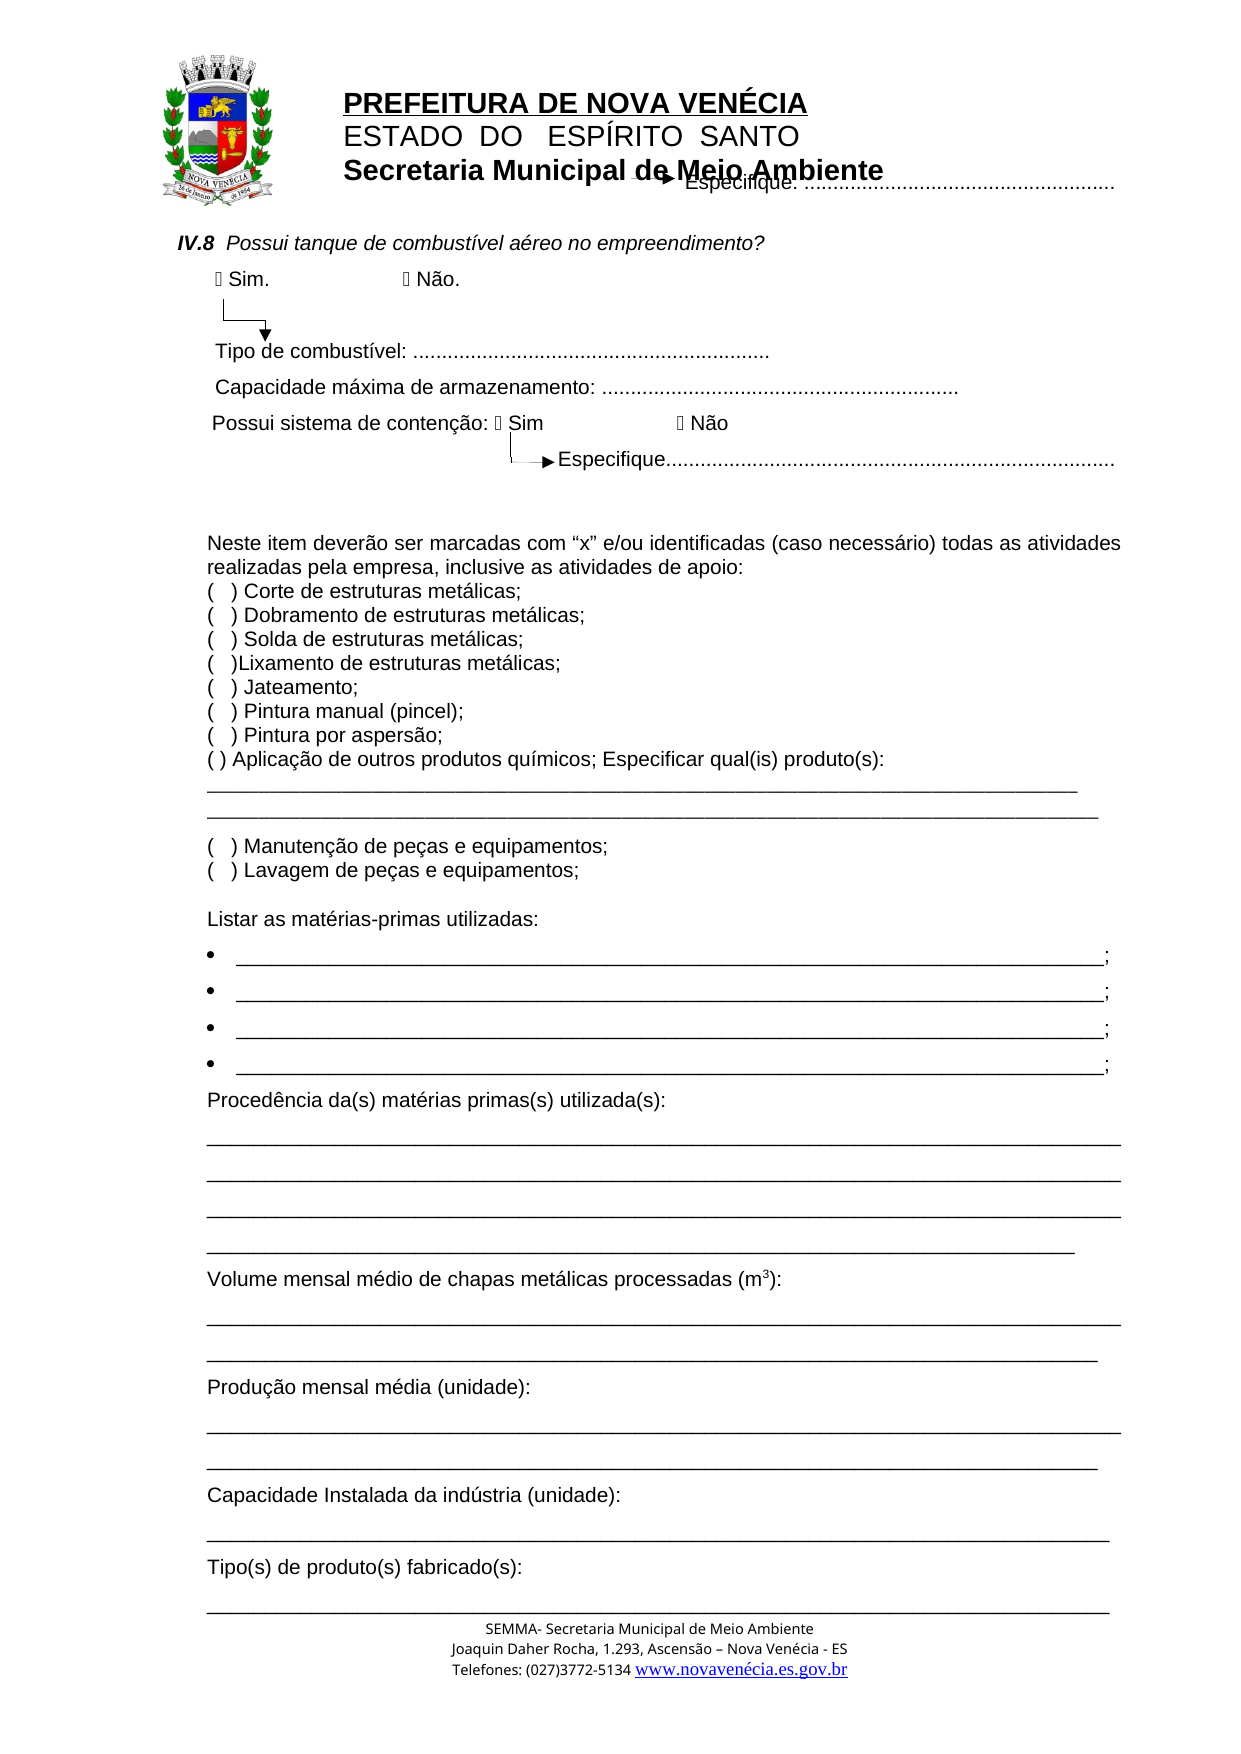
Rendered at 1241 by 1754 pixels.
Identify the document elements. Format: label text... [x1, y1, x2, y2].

list ( ) Pintura manual (pincel); [207, 698, 1122, 722]
list ( ) Jateamento; [207, 674, 1122, 698]
text Sim. Não. [215, 267, 1122, 291]
list ( ) Solda de estruturas metálicas; [207, 627, 1122, 651]
list ( )Lixamento de estruturas metálicas; [207, 651, 1122, 674]
list Procedência da(s) matérias primas(s) utilizada(s): ________________________________________________________________________________________________________________________________________________________________________________________________________________________________________________________________________________________________________________________ [207, 1087, 1122, 1255]
list ___________________________________________________________________________; [207, 1051, 1122, 1075]
list ( ) Lavagem de peças e equipamentos; [207, 858, 1122, 882]
text Tipo de combustível: .............................................................. [215, 338, 1122, 362]
list ( ) Aplicação de outros produtos químicos; Especificar qual(is) produto(s): [207, 746, 1122, 770]
list Produção mensal média (unidade): ____________________________________________________________________________________________________________________________________________________________ [207, 1375, 1122, 1471]
picture [161, 53, 274, 207]
list ______________________________________________________________________________________ [207, 796, 1122, 821]
text Possui sistema de contenção: Sim Não [177, 410, 1122, 434]
list ( ) Dobramento de estruturas metálicas; [207, 603, 1122, 627]
list Volume mensal médio de chapas metálicas processadas (m3): ____________________________________________________________________________________________________________________________________________________________ [207, 1267, 1122, 1363]
text Especifique: ...................................................... [177, 170, 1122, 194]
list ___________________________________________________________________________; [207, 1015, 1122, 1039]
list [207, 1554, 1122, 1614]
list Neste item deverão ser marcadas com “x” e/ou identificadas (caso necessário) todas as atividades realizadas pela empresa, inclusive as atividades de apoio: [207, 531, 1122, 579]
text Especifique.............................................................................. [177, 446, 1122, 470]
text IV.8 Possui tanque de combustível aéreo no empreendimento? [177, 231, 1122, 254]
list ( ) Corte de estruturas metálicas; [207, 579, 1122, 603]
list ___________________________________________________________________________; [207, 979, 1122, 1003]
list Capacidade Instalada da indústria (unidade): ______________________________________________________________________________ [207, 1483, 1122, 1543]
list ___________________________________________________________________________; [207, 943, 1122, 967]
text Capacidade máxima de armazenamento: .............................................................. [215, 374, 1122, 398]
list ( ) Manutenção de peças e equipamentos; [207, 834, 1122, 858]
list ____________________________________________________________________________________ [207, 770, 1122, 796]
list Listar as matérias-primas utilizadas: [207, 907, 1122, 931]
list ( ) Pintura por aspersão; [207, 722, 1122, 746]
